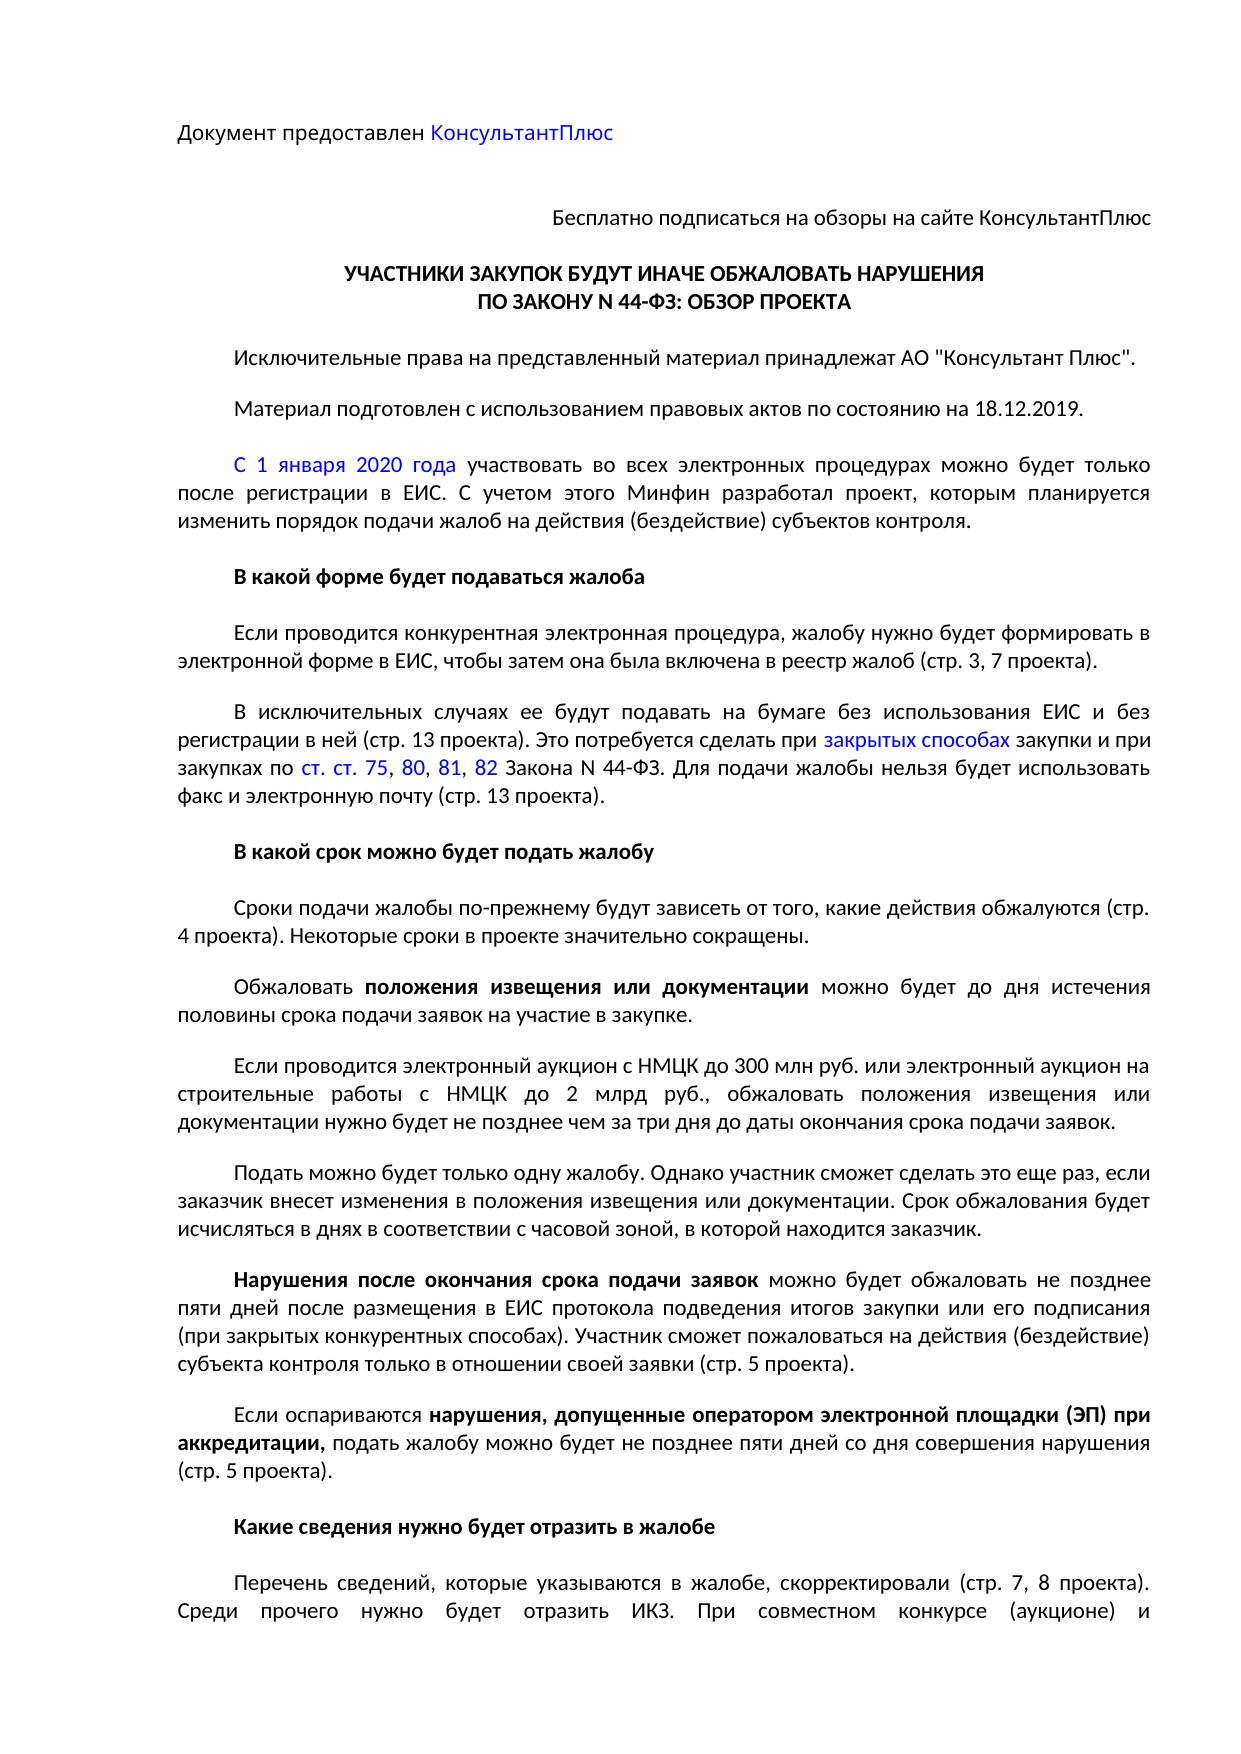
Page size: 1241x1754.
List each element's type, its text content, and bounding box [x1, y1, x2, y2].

text Если проводится конкурентная электронная процедура, жалобу нужно будет формировать в электронной форме в ЕИС, чтобы затем она была включена в реестр жалоб (стр. 3, 7 проекта). [177, 618, 1152, 674]
text Исключительные права на представленный материал принадлежат АО "Консультант Плюс". [177, 343, 1152, 371]
title Документ предоставлен КонсультантПлюс [177, 118, 1152, 175]
text Подать можно будет только одну жалобу. Однако участник сможет сделать это еще раз, если заказчик внесет изменения в положения извещения или документации. Срок обжалования будет исчисляться в днях в соответствии с часовой зоной, в которой находится заказчик. [177, 1158, 1152, 1242]
text Бесплатно подписаться на обзоры на сайте КонсультантПлюс [177, 203, 1152, 231]
text В исключительных случаях ее будут подавать на бумаге без использования ЕИС и без регистрации в ней (стр. 13 проекта). Это потребуется сделать при закрытых способах закупки и при закупках по ст. ст. 75, 80, 81, 82 Закона N 44-ФЗ. Для подачи жалобы нельзя будет использовать факс и электронную почту (стр. 13 проекта). [177, 697, 1152, 809]
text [177, 1568, 1152, 1624]
title В какой форме будет подаваться жалоба [177, 562, 1152, 590]
text Материал подготовлен с использованием правовых актов по состоянию на 18.12.2019. [177, 394, 1152, 422]
title В какой срок можно будет подать жалобу [177, 837, 1152, 865]
title УЧАСТНИКИ ЗАКУПОК БУДУТ ИНАЧЕ ОБЖАЛОВАТЬ НАРУШЕНИЯ [177, 259, 1152, 287]
title ПО ЗАКОНУ N 44-ФЗ: ОБЗОР ПРОЕКТА [177, 287, 1152, 315]
text Нарушения после окончания срока подачи заявок можно будет обжаловать не позднее пяти дней после размещения в ЕИС протокола подведения итогов закупки или его подписания (при закрытых конкурентных способах). Участник сможет пожаловаться на действия (бездействие) субъекта контроля только в отношении своей заявки (стр. 5 проекта). [177, 1265, 1152, 1377]
text Если оспариваются нарушения, допущенные оператором электронной площадки (ЭП) при аккредитации, подать жалобу можно будет не позднее пяти дней со дня совершения нарушения (стр. 5 проекта). [177, 1400, 1152, 1484]
text С 1 января 2020 года участвовать во всех электронных процедурах можно будет только после регистрации в ЕИС. С учетом этого Минфин разработал проект, которым планируется изменить порядок подачи жалоб на действия (бездействие) субъектов контроля. [177, 450, 1152, 534]
text Если проводится электронный аукцион с НМЦК до 300 млн руб. или электронный аукцион на строительные работы с НМЦК до 2 млрд руб., обжаловать положения извещения или документации нужно будет не позднее чем за три дня до даты окончания срока подачи заявок. [177, 1051, 1152, 1135]
text Сроки подачи жалобы по-прежнему будут зависеть от того, какие действия обжалуются (стр. 4 проекта). Некоторые сроки в проекте значительно сокращены. [177, 893, 1152, 949]
title Какие сведения нужно будет отразить в жалобе [177, 1512, 1152, 1540]
text Обжаловать положения извещения или документации можно будет до дня истечения половины срока подачи заявок на участие в закупке. [177, 972, 1152, 1028]
